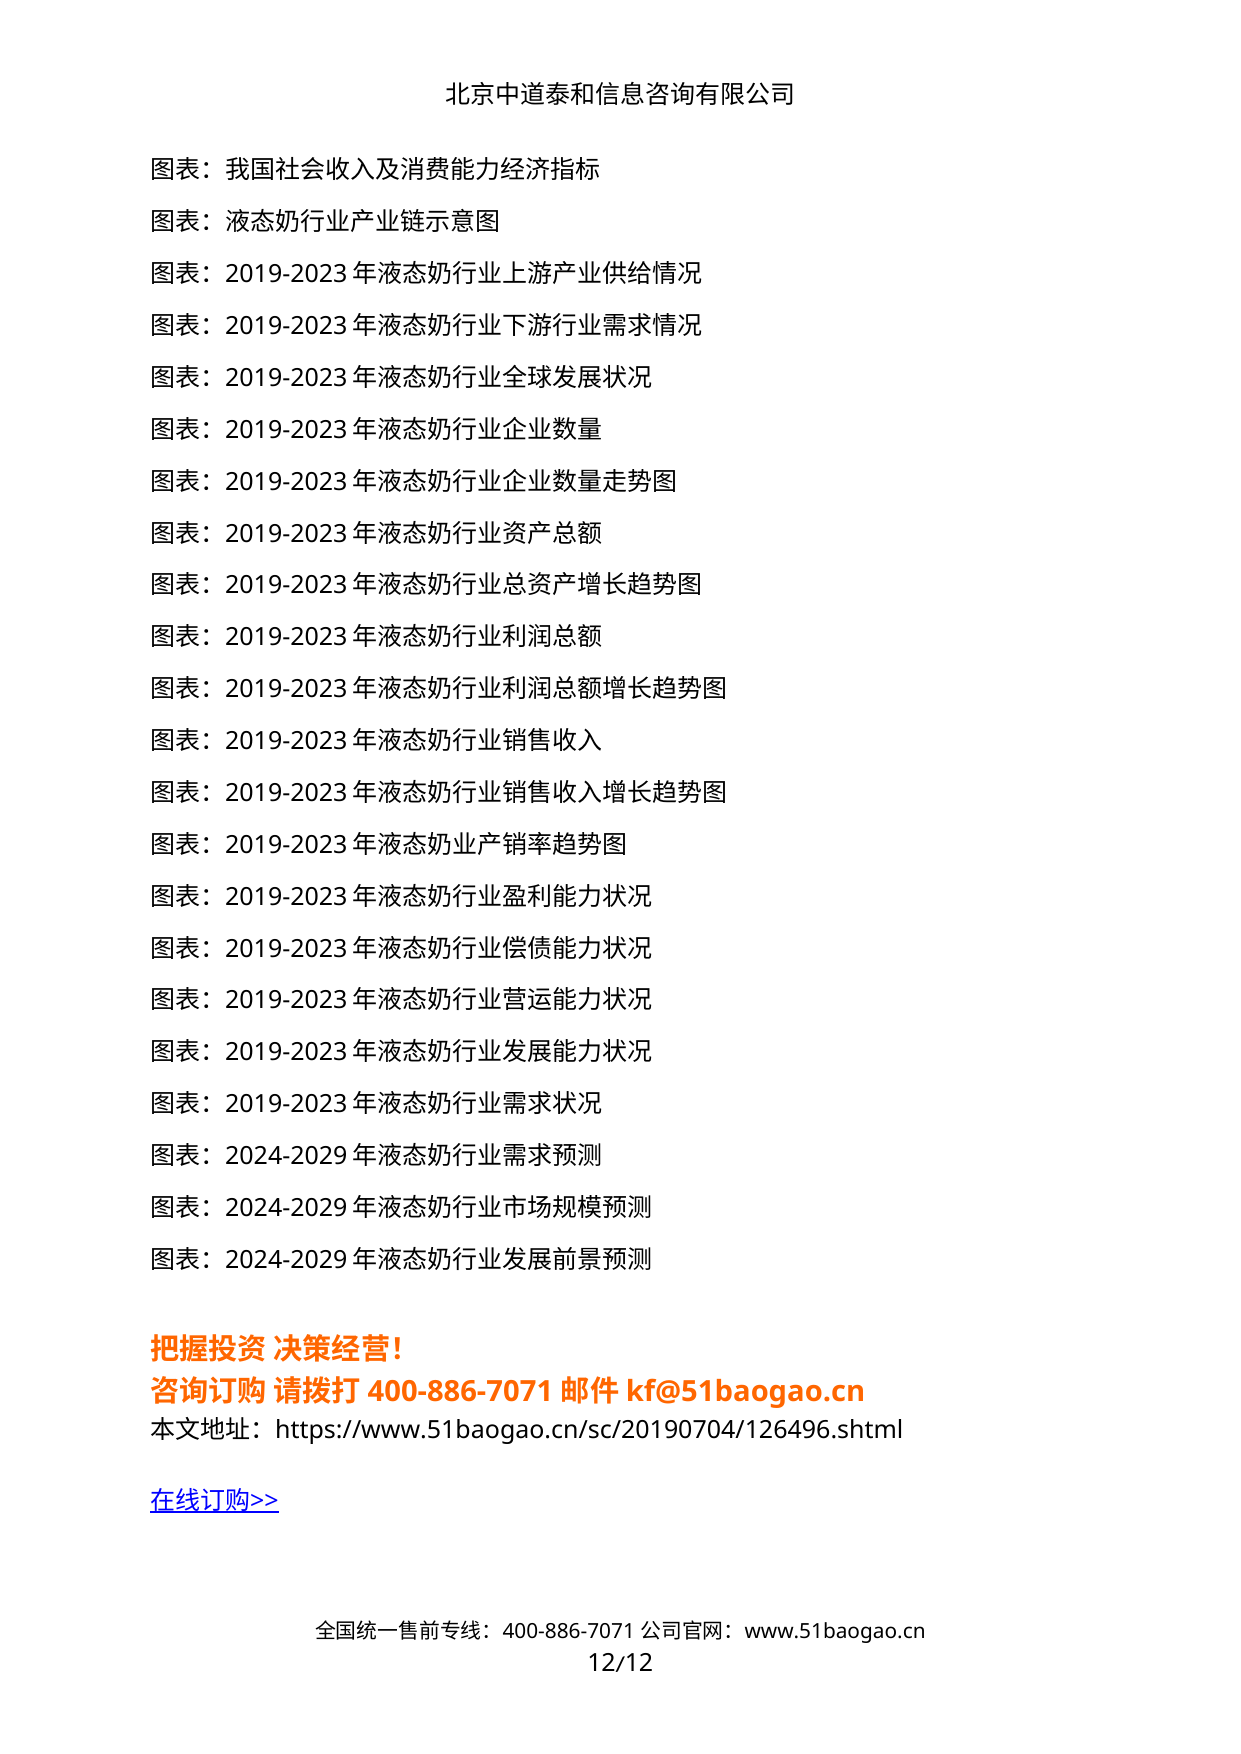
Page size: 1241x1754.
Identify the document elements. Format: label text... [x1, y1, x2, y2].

text 图表：液态奶行业产业链示意图 [150, 202, 1090, 238]
text 图表：2019-2023年液态奶行业盈利能力状况 [150, 876, 1090, 912]
text 图表：2019-2023年液态奶行业上游产业供给情况 [150, 254, 1090, 290]
text 图表：2019-2023年液态奶行业利润总额 [150, 617, 1090, 653]
text 图表：2024-2029年液态奶行业需求预测 [150, 1136, 1090, 1172]
text 图表：2024-2029年液态奶行业发展前景预测 [150, 1239, 1090, 1276]
text 在线订购>> [150, 1446, 1090, 1517]
text 图表：2019-2023年液态奶行业下游行业需求情况 [150, 306, 1090, 342]
text 图表：2019-2023年液态奶行业偿债能力状况 [150, 928, 1090, 964]
text 图表：2019-2023年液态奶业产销率趋势图 [150, 824, 1090, 861]
text 图表：2019-2023年液态奶行业企业数量 [150, 409, 1090, 446]
text 图表：2019-2023年液态奶行业需求状况 [150, 1084, 1090, 1120]
text 图表：2019-2023年液态奶行业发展能力状况 [150, 1032, 1090, 1068]
text 图表：2019-2023年液态奶行业企业数量走势图 [150, 461, 1090, 497]
text 图表：2019-2023年液态奶行业资产总额 [150, 513, 1090, 549]
text 图表：2024-2029年液态奶行业市场规模预测 [150, 1187, 1090, 1224]
text 图表：2019-2023年液态奶行业总资产增长趋势图 [150, 565, 1090, 601]
text 图表：2019-2023年液态奶行业利润总额增长趋势图 [150, 669, 1090, 705]
text 图表：2019-2023年液态奶行业销售收入 [150, 721, 1090, 757]
text 图表：2019-2023年液态奶行业营运能力状况 [150, 980, 1090, 1016]
text 图表：2019-2023年液态奶行业全球发展状况 [150, 357, 1090, 394]
text 把握投资 决策经营！咨询订购 请拨打 400-886-7071 邮件 kf@51baogao.cn本文地址：https://www.51baogao.cn/sc/20190704/126496.shtml [150, 1291, 1090, 1446]
text 图表：2019-2023年液态奶行业销售收入增长趋势图 [150, 772, 1090, 809]
text 图表：我国社会收入及消费能力经济指标 [150, 150, 1090, 186]
